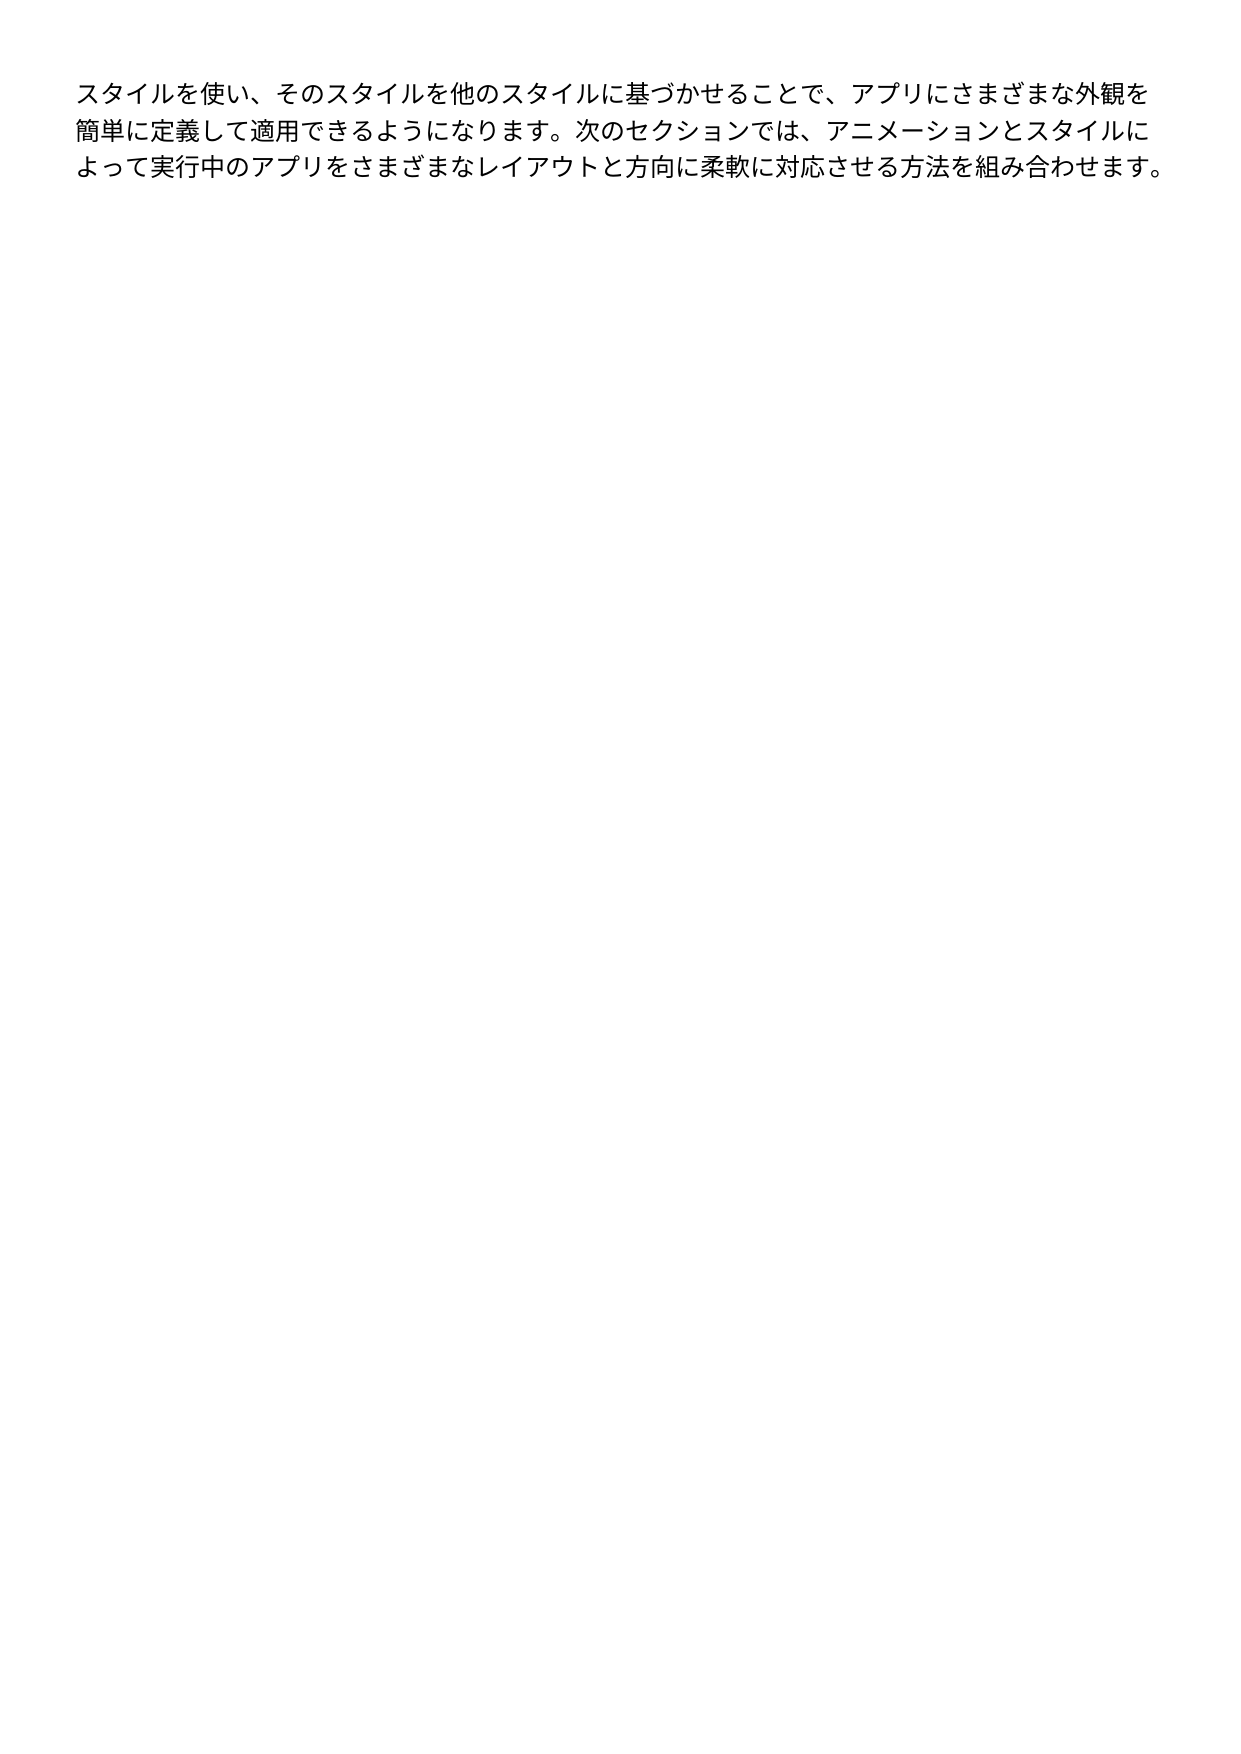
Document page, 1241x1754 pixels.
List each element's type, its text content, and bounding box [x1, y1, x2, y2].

text スタイルを使い、そのスタイルを他のスタイルに基づかせることで、アプリにさまざまな外観を簡単に定義して適用できるようになります。次のセクションでは、アニメーションとスタイルによって実行中のアプリをさまざまなレイアウトと方向に柔軟に対応させる方法を組み合わせます。 [75, 75, 1165, 184]
